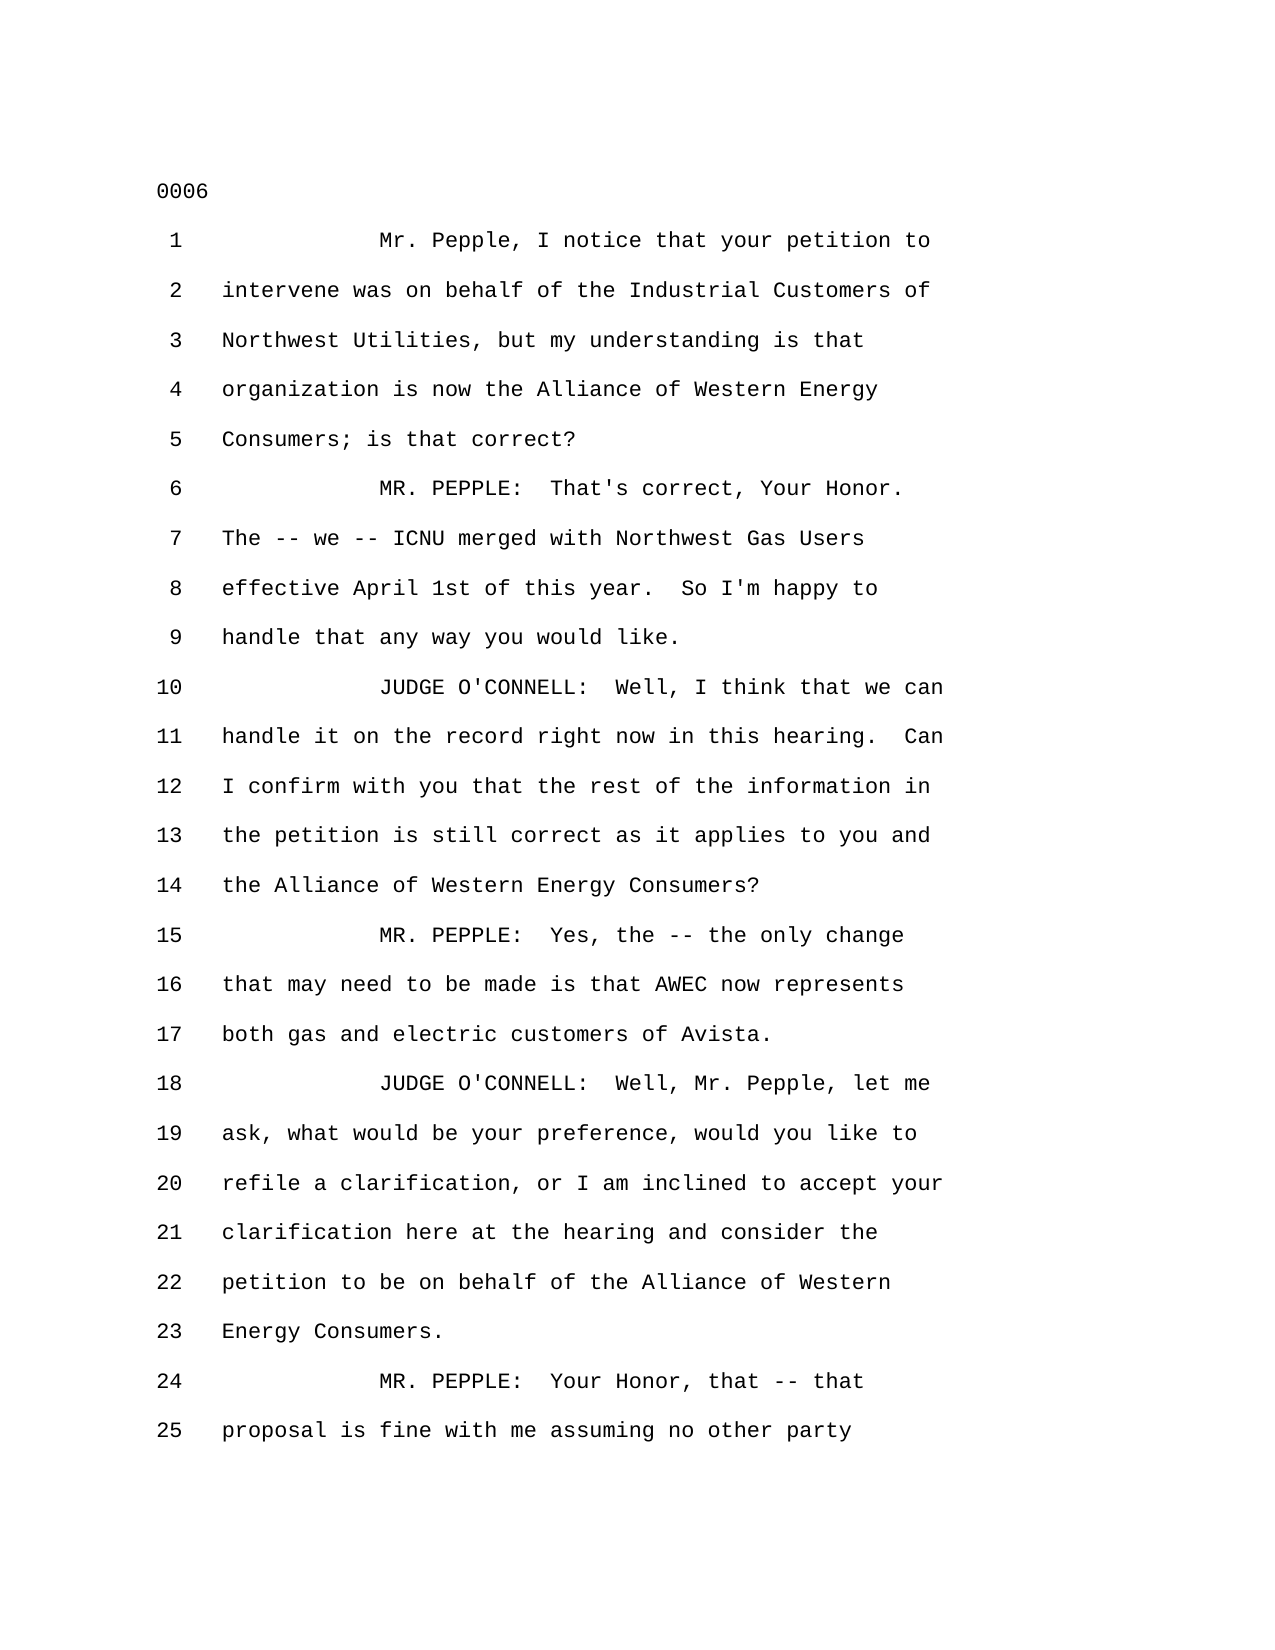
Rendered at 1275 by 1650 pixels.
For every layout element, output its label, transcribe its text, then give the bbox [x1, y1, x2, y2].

text 15 MR. PEPPLE: Yes, the -- the only change [156, 924, 1119, 948]
text 18 JUDGE O'CONNELL: Well, Mr. Pepple, let me [156, 1072, 1119, 1097]
text 23 Energy Consumers. [156, 1320, 1119, 1345]
text 2 intervene was on behalf of the Industrial Customers of [156, 279, 1119, 304]
text 6 MR. PEPPLE: That's correct, Your Honor. [156, 477, 1119, 502]
text 3 Northwest Utilities, but my understanding is that [156, 329, 1119, 353]
text 24 MR. PEPPLE: Your Honor, that -- that [156, 1370, 1119, 1395]
text 14 the Alliance of Western Energy Consumers? [156, 874, 1119, 899]
text 10 JUDGE O'CONNELL: Well, I think that we can [156, 676, 1119, 701]
text 12 I confirm with you that the rest of the information in [156, 775, 1119, 800]
text 21 clarification here at the hearing and consider the [156, 1221, 1119, 1246]
text 9 handle that any way you would like. [156, 626, 1119, 651]
text 22 petition to be on behalf of the Alliance of Western [156, 1271, 1119, 1296]
text 13 the petition is still correct as it applies to you and [156, 824, 1119, 849]
text 8 effective April 1st of this year. So I'm happy to [156, 577, 1119, 601]
text 25 proposal is fine with me assuming no other party [156, 1419, 1119, 1444]
text 16 that may need to be made is that AWEC now represents [156, 973, 1119, 998]
text 17 both gas and electric customers of Avista. [156, 1023, 1119, 1048]
text 7 The -- we -- ICNU merged with Northwest Gas Users [156, 527, 1119, 552]
text 19 ask, what would be your preference, would you like to [156, 1122, 1119, 1147]
text 11 handle it on the record right now in this hearing. Can [156, 725, 1119, 750]
text 5 Consumers; is that correct? [156, 428, 1119, 453]
text 0006 [156, 180, 1119, 205]
text 4 organization is now the Alliance of Western Energy [156, 378, 1119, 403]
text 20 refile a clarification, or I am inclined to accept your [156, 1172, 1119, 1196]
text 1 Mr. Pepple, I notice that your petition to [156, 229, 1119, 254]
